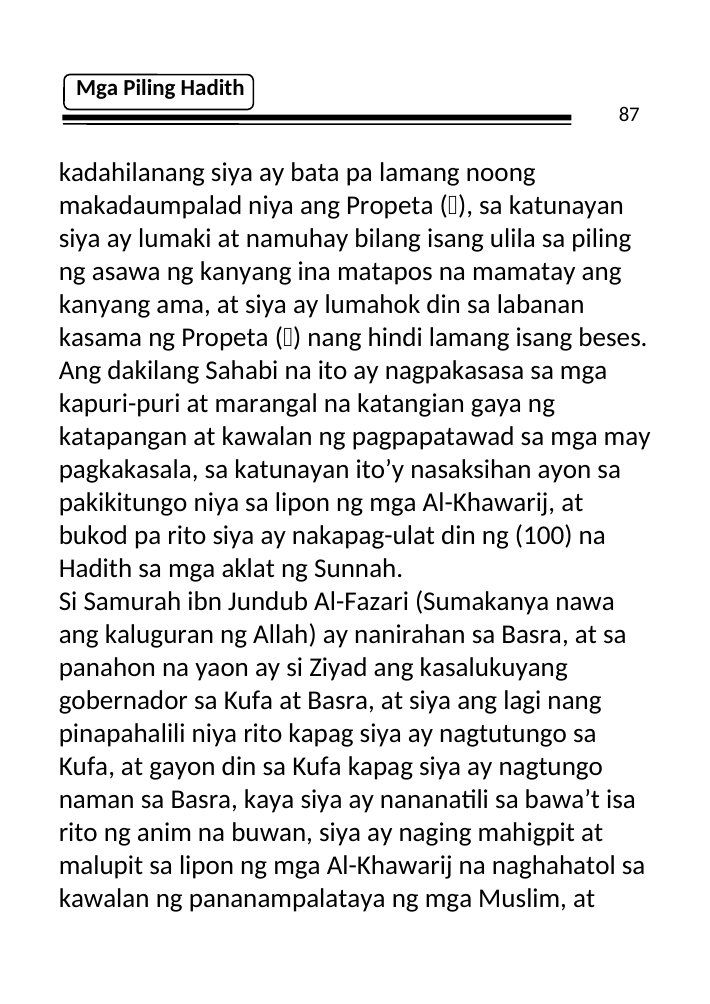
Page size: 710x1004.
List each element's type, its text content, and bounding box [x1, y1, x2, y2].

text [58, 584, 651, 914]
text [58, 155, 651, 353]
text Ang dakilang Sahabi na ito ay nagpakasasa sa mga kapuri-puri at marangal na katangian gaya ng katapangan at kawalan ng pagpapatawad sa mga may pagkakasala, sa katunayan ito’y nasaksihan ayon sa pakikitungo niya sa lipon ng mga Al-Khawarij, at bukod pa rito siya ay nakapag-ulat din ng (100) na Hadith sa mga aklat ng Sunnah. [58, 353, 651, 584]
